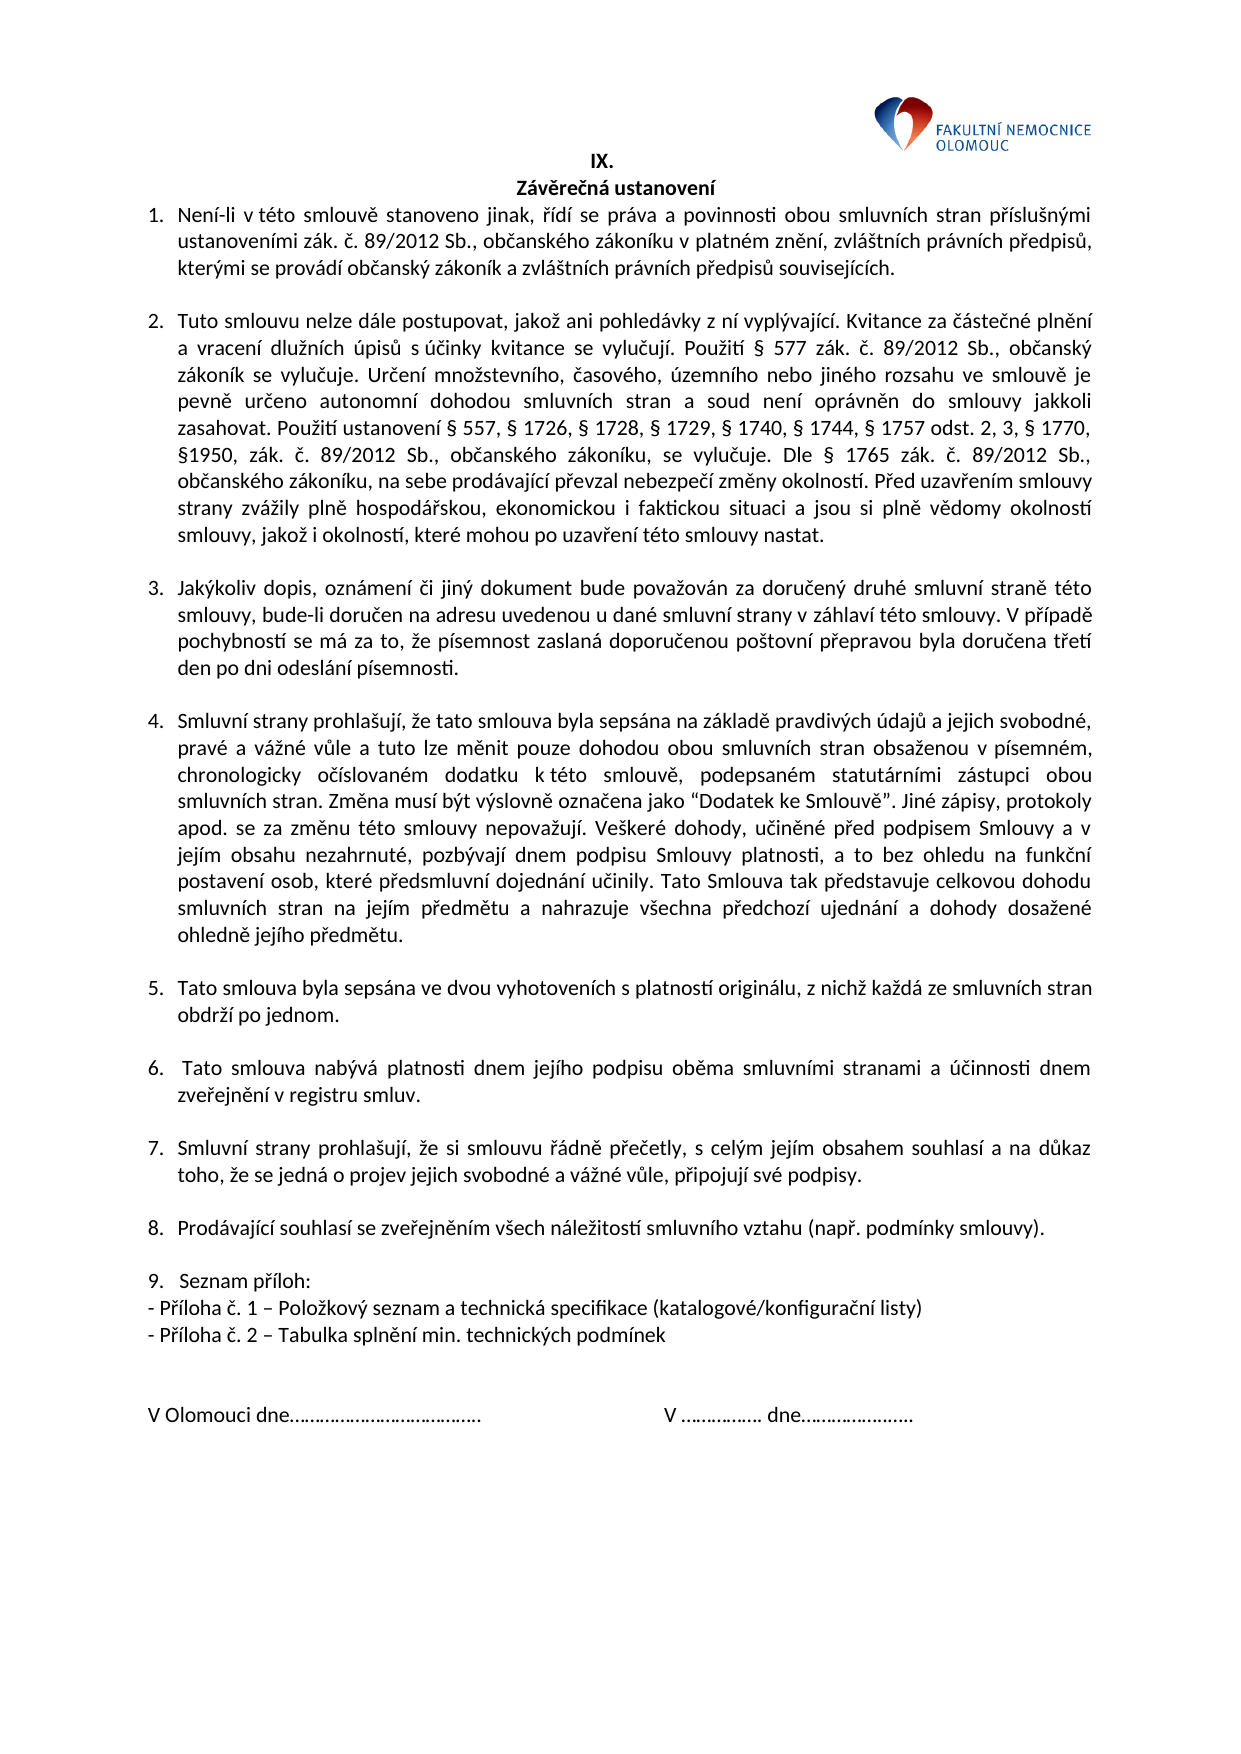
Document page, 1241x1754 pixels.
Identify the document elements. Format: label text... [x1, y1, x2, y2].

list V Olomouci dne……………………………….. V dne [148, 1401, 1093, 1428]
text 1. Není-li v této smlouvě stanoveno jinak, řídí se práva a povinnosti obou smluvních stran příslušnými ustanoveními zák. č. 89/2012 Sb., občanského zákoníku v platném znění, zvláštních právních předpisů, kterými se provádí občanský zákoník a zvláštních právních předpisů souvisejících. [148, 201, 1093, 281]
text 4. Smluvní strany prohlašují, že tato smlouva byla sepsána na základě pravdivých údajů a jejich svobodné, pravé a vážné vůle a tuto lze měnit pouze dohodou obou smluvních stran obsaženou v písemném, chronologicky očíslovaném dodatku k této smlouvě, podepsaném statutárními zástupci obou smluvních stran. Změna musí být výslovně označena jako “Dodatek ke Smlouvě”. Jiné zápisy, protokoly apod. se za změnu této smlouvy nepovažují. Veškeré dohody, učiněné před podpisem Smlouvy a v jejím obsahu nezahrnuté, pozbývají dnem podpisu Smlouvy platnosti, a to bez ohledu na funkční postavení osob, které předsmluvní dojednání učinily. Tato Smlouva tak představuje celkovou dohodu smluvních stran na jejím předmětu a nahrazuje všechna předchozí ujednání a dohody dosažené ohledně jejího předmětu. [148, 708, 1093, 948]
list - Příloha č. 1 – Položkový seznam a technická specifikace (katalogové/konfigurační listy) [148, 1294, 1093, 1321]
list 2. Tuto smlouvu nelze dále postupovat, jakož ani pohledávky z ní vyplývající. Kvitance za částečné plnění a vracení dlužních úpisů s účinky kvitance se vylučují. Použití § 577 zák. č. 89/2012 Sb., občanský zákoník se vylučuje. Určení množstevního, časového, územního nebo jiného rozsahu ve smlouvě je pevně určeno autonomní dohodou smluvních stran a soud není oprávněn do smlouvy jakkoli zasahovat. Použití ustanovení § 557, § 1726, § 1728, § 1729, § 1740, § 1744, § 1757 odst. 2, 3, § 1770, §1950, zák. č. 89/2012 Sb., občanského zákoníku, se vylučuje. Dle § 1765 zák. č. 89/2012 Sb., občanského zákoníku, na sebe prodávající převzal nebezpečí změny okolností. Před uzavřením smlouvy strany zvážily plně hospodářskou, ekonomickou i faktickou situaci a jsou si plně vědomy okolností smlouvy, jakož i okolností, které mohou po uzavření této smlouvy nastat. [148, 308, 1093, 548]
text Závěrečná ustanovení [251, 174, 1093, 201]
list 5. Tato smlouva byla sepsána ve dvou vyhotoveních s platností originálu, z nichž každá ze smluvních stran obdrží po jednom. [148, 974, 1093, 1028]
list 3. Jakýkoliv dopis, oznámení či jiný dokument bude považován za doručený druhé smluvní straně této smlouvy, bude-li doručen na adresu uvedenou u dané smluvní strany v záhlaví této smlouvy. V případě pochybností se má za to, že písemnost zaslaná doporučenou poštovní přepravou byla doručena třetí den po dni odeslání písemnosti. [148, 574, 1093, 681]
list 8. Prodávající souhlasí se zveřejněním všech náležitostí smluvního vztahu (např. podmínky smlouvy). [148, 1214, 1093, 1241]
list 6. Tato smlouva nabývá platnosti dnem jejího podpisu oběma smluvními stranami a účinnosti dnem zveřejnění v registru smluv. [148, 1054, 1093, 1108]
text IX. [251, 148, 1093, 174]
list 7. Smluvní strany prohlašují, že si smlouvu řádně přečetly, s celým jejím obsahem souhlasí a na důkaz toho, že se jedná o projev jejich svobodné a vážné vůle, připojují své podpisy. [148, 1134, 1093, 1188]
list - Příloha č. 2 – Tabulka splnění min. technických podmínek [148, 1321, 1093, 1348]
list 9. Seznam příloh: [148, 1268, 1093, 1294]
